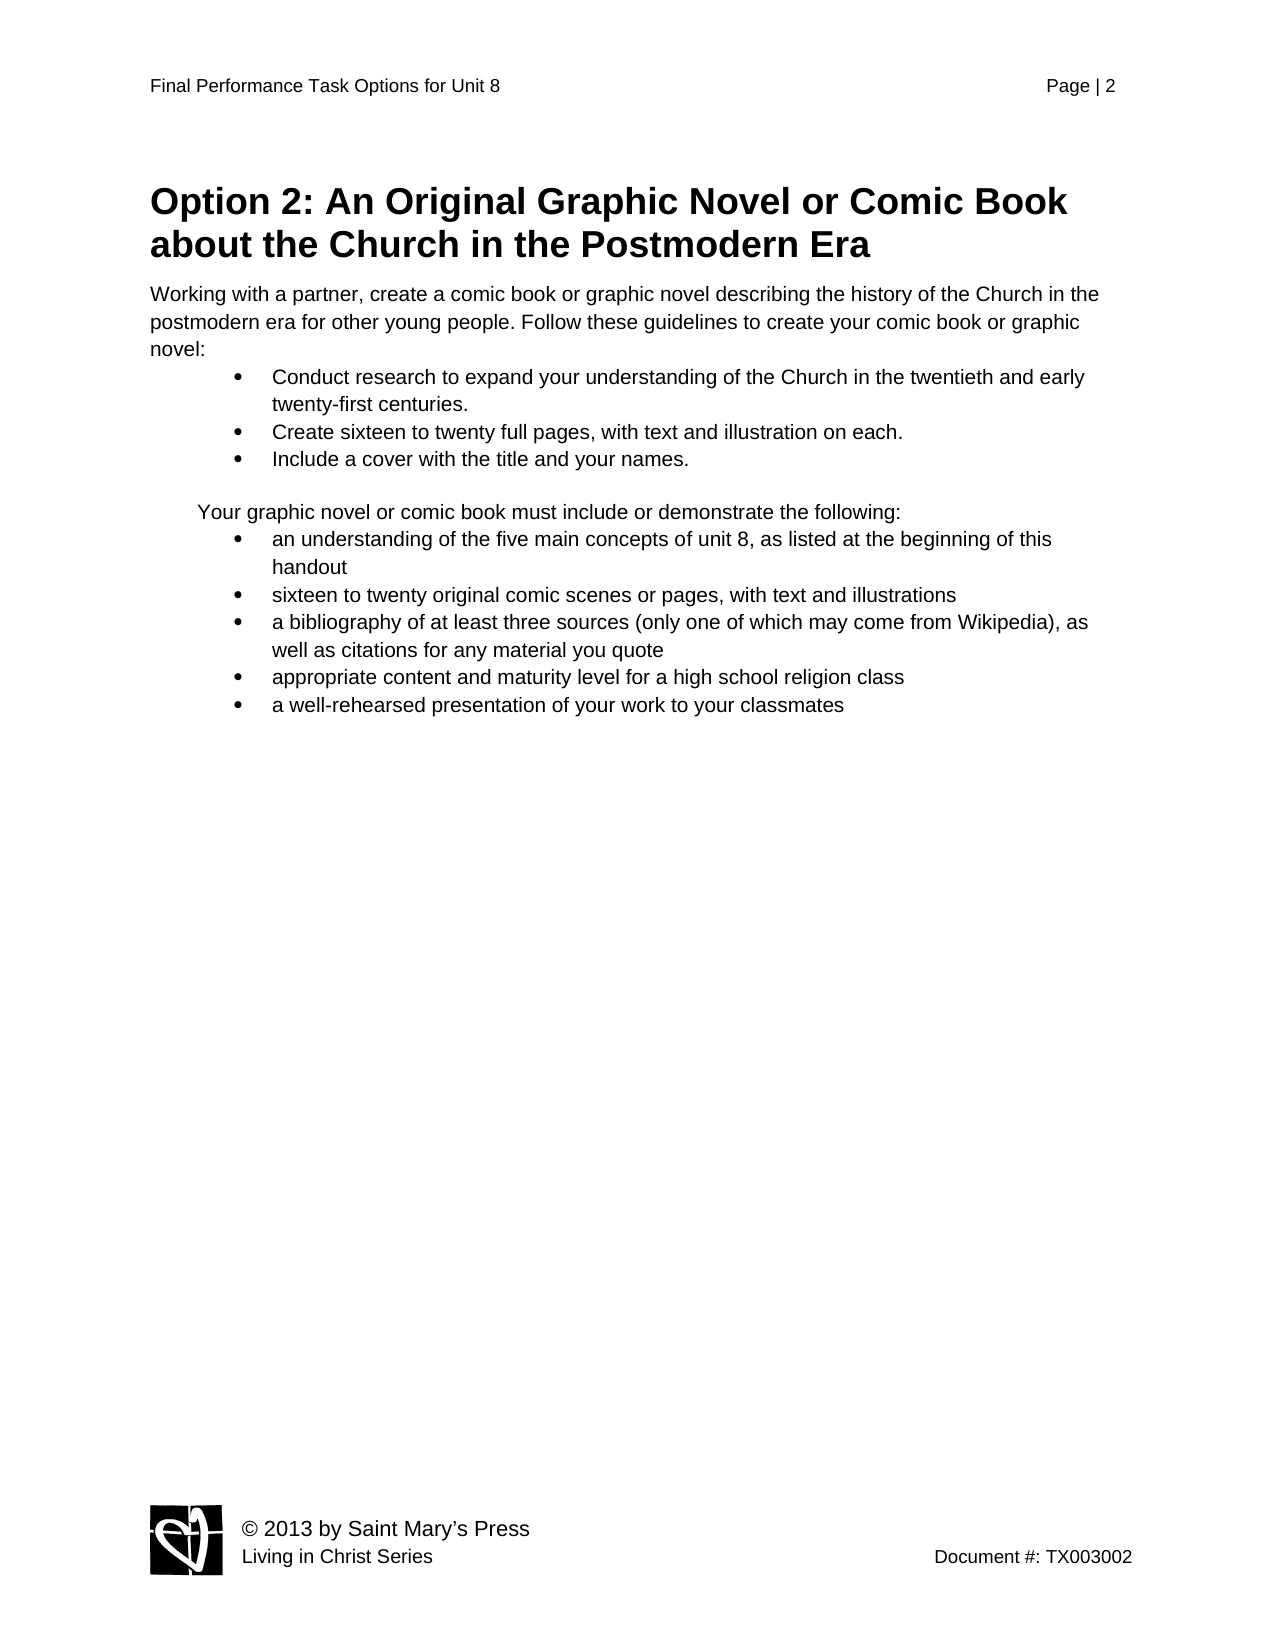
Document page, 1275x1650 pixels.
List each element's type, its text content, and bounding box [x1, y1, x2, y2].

list a bibliography of at least three sources (only one of which may come from Wikipedia), as well as citations for any material you quote [234, 610, 1125, 662]
list an understanding of the five main concepts of unit 8, as listed at the beginning of this handout [234, 527, 1125, 579]
text Option 2: An Original Graphic Novel or Comic Book about the Church in the Postmodern Era [150, 179, 1125, 265]
text Working with a partner, create a comic book or graphic novel describing the history of the Church in the postmodern era for other young people. Follow these guidelines to create your comic book or graphic novel: [150, 282, 1125, 361]
text Your graphic novel or comic book must include or demonstrate the following: [150, 500, 1125, 524]
list a well-rehearsed presentation of your work to your classmates [234, 693, 1125, 717]
list appropriate content and maturity level for a high school religion class [234, 665, 1125, 689]
list Create sixteen to twenty full pages, with text and illustration on each. [234, 419, 1125, 444]
list Include a cover with the title and your names. [234, 447, 1125, 471]
list Conduct research to expand your understanding of the Church in the twentieth and early twenty-first centuries. [234, 364, 1125, 416]
list sixteen to twenty original comic scenes or pages, with text and illustrations [234, 582, 1125, 606]
